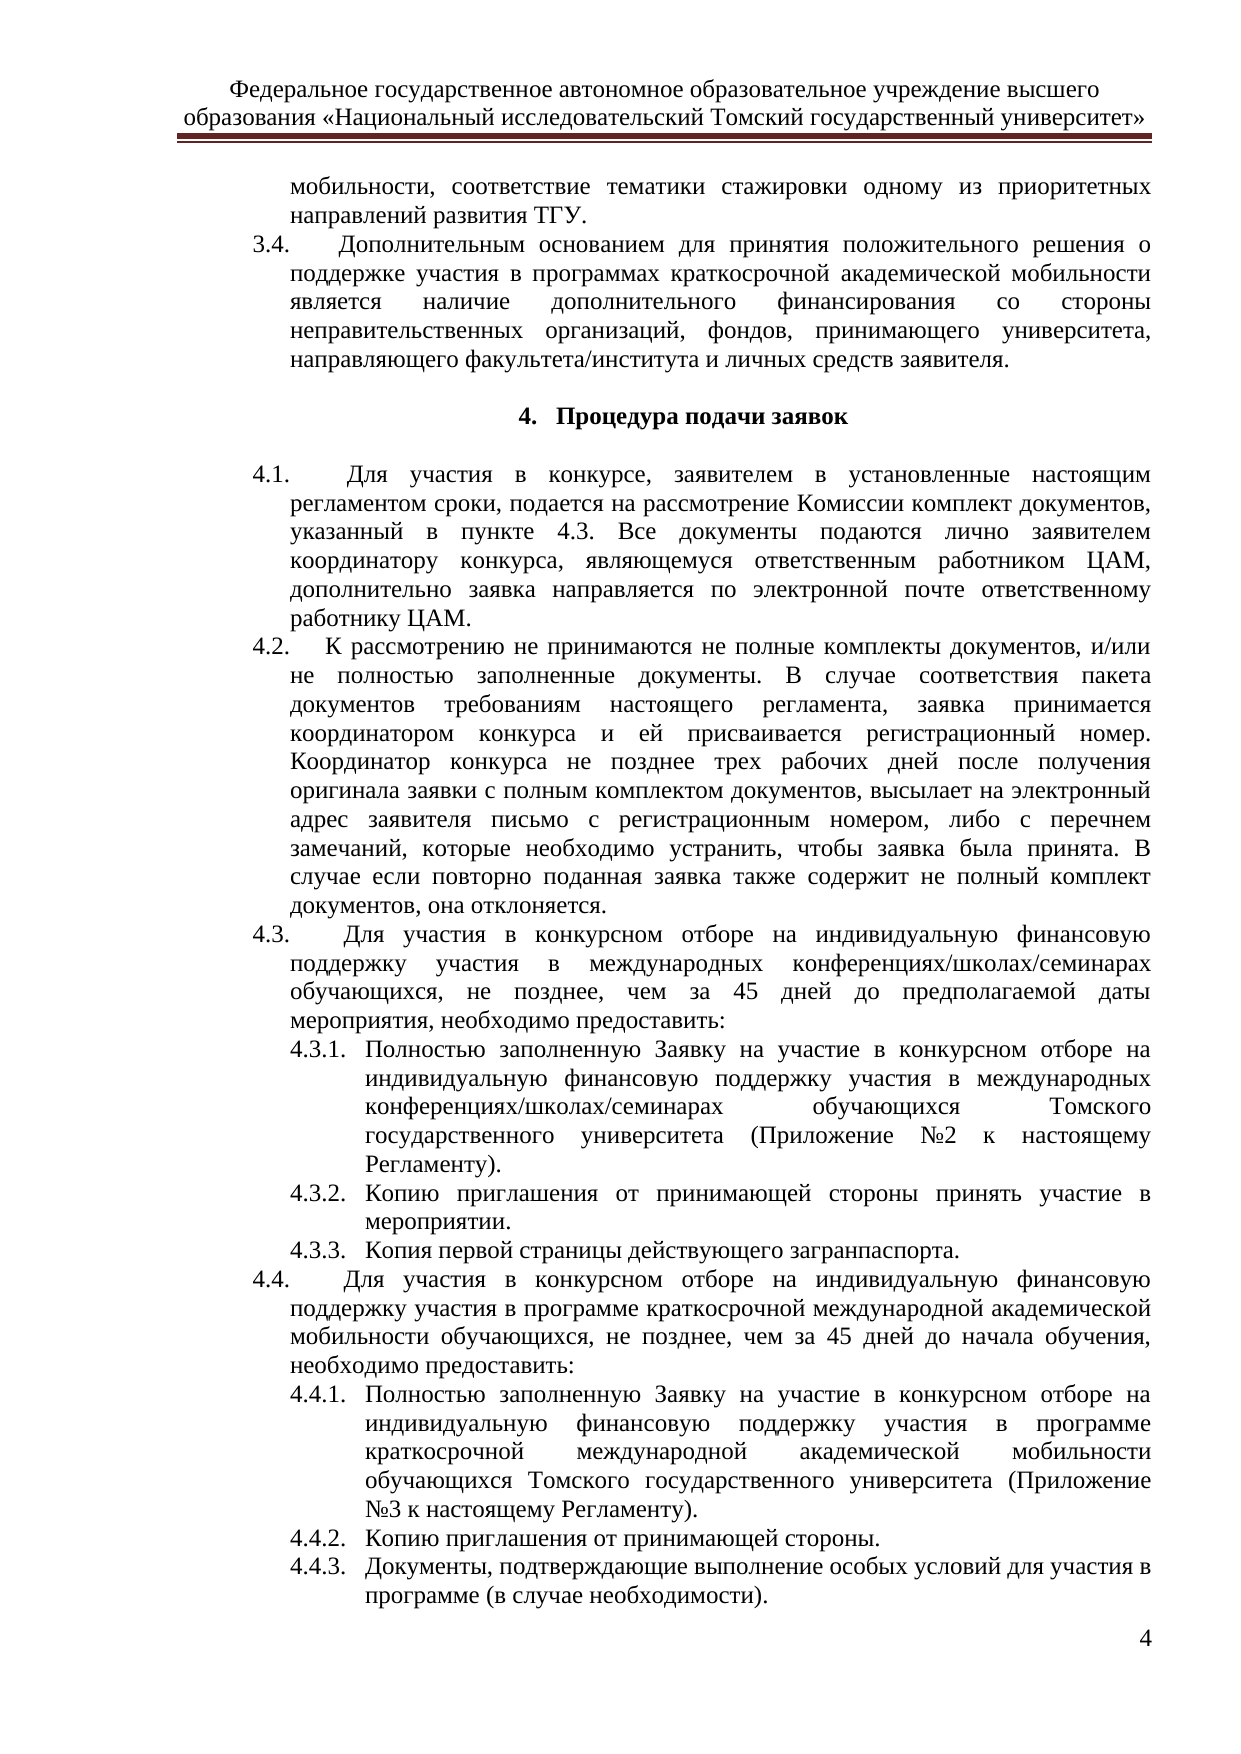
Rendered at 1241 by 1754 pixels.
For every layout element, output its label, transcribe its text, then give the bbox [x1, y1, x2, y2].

list Для участия в конкурсном отборе на индивидуальную финансовую поддержку участия в программе краткосрочной международной академической мобильности обучающихся, не позднее, чем за 45 дней до начала обучения, необходимо предоставить: [252, 1264, 1152, 1379]
list Полностью заполненную Заявку на участие в конкурсном отборе на индивидуальную финансовую поддержку участия в программе краткосрочной международной академической мобильности обучающихся Томского государственного университета (Приложение №3 к настоящему Регламенту). [290, 1379, 1152, 1523]
list Для участия в конкурсе, заявителем в установленные настоящим регламентом сроки, подается на рассмотрение Комиссии комплект документов, указанный в пункте 4.3. Все документы подаются лично заявителем координатору конкурса, являющемуся ответственным работником ЦАМ, дополнительно заявка направляется по электронной почте ответственному работнику ЦАМ. [252, 459, 1152, 631]
list Копию приглашения от принимающей стороны. [290, 1523, 1152, 1551]
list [252, 171, 1152, 229]
list Документы, подтверждающие выполнение особых условий для участия в программе (в случае необходимости). [290, 1551, 1152, 1609]
list Для участия в конкурсном отборе на индивидуальную финансовую поддержку участия в международных конференциях/школах/семинарах обучающихся, не позднее, чем за 45 дней до предполагаемой даты мероприятия, необходимо предоставить: [252, 919, 1152, 1034]
list Копию приглашения от принимающей стороны принять участие в мероприятии. [290, 1178, 1152, 1235]
list Процедура подачи заявок [215, 401, 1152, 430]
list Дополнительным основанием для принятия положительного решения о поддержке участия в программах краткосрочной академической мобильности является наличие дополнительного финансирования со стороны неправительственных организаций, фондов, принимающего университета, направляющего факультета/института и личных средств заявителя. [252, 229, 1152, 373]
list Полностью заполненную Заявку на участие в конкурсном отборе на индивидуальную финансовую поддержку участия в международных конференциях/школах/семинарах обучающихся Томского государственного университета (Приложение №2 к настоящему Регламенту). [290, 1034, 1152, 1178]
list К рассмотрению не принимаются не полные комплекты документов, и/или не полностью заполненные документы. В случае соответствия пакета документов требованиям настоящего регламента, заявка принимается координатором конкурса и ей присваивается регистрационный номер. Координатор конкурса не позднее трех рабочих дней после получения оригинала заявки с полным комплектом документов, высылает на электронный адрес заявителя письмо с регистрационным номером, либо с перечнем замечаний, которые необходимо устранить, чтобы заявка была принята. В случае если повторно поданная заявка также содержит не полный комплект документов, она отклоняется. [252, 631, 1152, 919]
list Копия первой страницы действующего загранпаспорта. [290, 1235, 1152, 1264]
